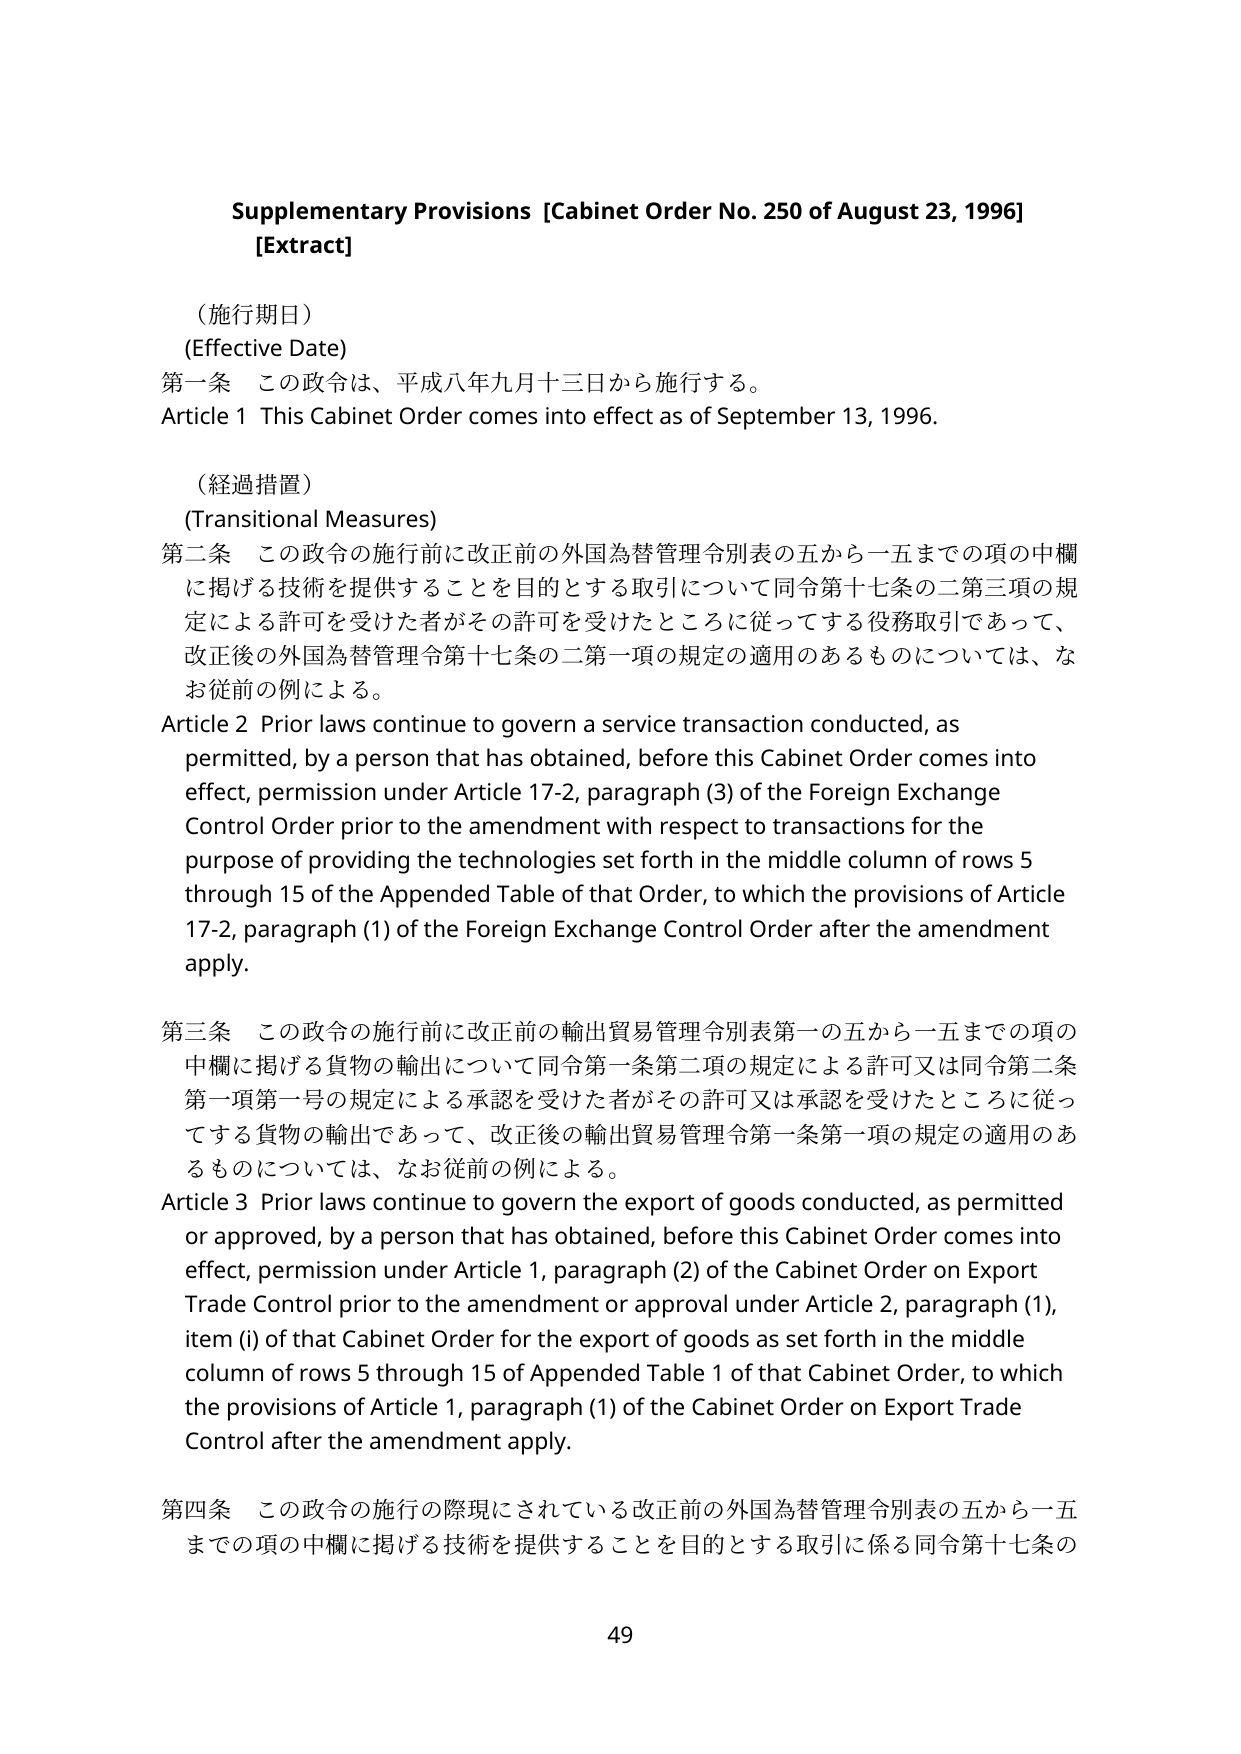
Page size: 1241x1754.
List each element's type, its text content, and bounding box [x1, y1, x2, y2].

text Article 3 Prior laws continue to govern the export of goods conducted, as permitted or approved, by a person that has obtained, before this Cabinet Order comes into effect, permission under Article 1, paragraph (2) of the Cabinet Order on Export Trade Control prior to the amendment or approval under Article 2, paragraph (1), item (i) of that Cabinet Order for the export of goods as set forth in the middle column of rows 5 through 15 of Appended Table 1 of that Cabinet Order, to which the provisions of Article 1, paragraph (1) of the Cabinet Order on Export Trade Control after the amendment apply. [161, 1184, 1079, 1458]
text 第一条 この政令は、平成八年九月十三日から施行する。 [161, 364, 1079, 399]
text 第三条 この政令の施行前に改正前の輸出貿易管理令別表第一の五から一五までの項の中欄に掲げる貨物の輸出について同令第一条第二項の規定による許可又は同令第二条第一項第一号の規定による承認を受けた者がその許可又は承認を受けたところに従ってする貨物の輸出であって、改正後の輸出貿易管理令第一条第一項の規定の適用のあるものについては、なお従前の例による。 [161, 1014, 1079, 1184]
text （施行期日） [184, 296, 1079, 330]
text （経過措置） [184, 467, 1079, 501]
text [161, 1492, 1079, 1560]
text Supplementary Provisions [Cabinet Order No. 250 of August 23, 1996] [Extract] [230, 194, 1079, 262]
text (Transitional Measures) [184, 501, 1079, 535]
text (Effective Date) [184, 330, 1079, 364]
text Article 2 Prior laws continue to govern a service transaction conducted, as permitted, by a person that has obtained, before this Cabinet Order comes into effect, permission under Article 17-2, paragraph (3) of the Foreign Exchange Control Order prior to the amendment with respect to transactions for the purpose of providing the technologies set forth in the middle column of rows 5 through 15 of the Appended Table of that Order, to which the provisions of Article 17-2, paragraph (1) of the Foreign Exchange Control Order after the amendment apply. [161, 706, 1079, 979]
text Article 1 This Cabinet Order comes into effect as of September 13, 1996. [161, 399, 1079, 433]
text 第二条 この政令の施行前に改正前の外国為替管理令別表の五から一五までの項の中欄に掲げる技術を提供することを目的とする取引について同令第十七条の二第三項の規定による許可を受けた者がその許可を受けたところに従ってする役務取引であって、改正後の外国為替管理令第十七条の二第一項の規定の適用のあるものについては、なお従前の例による。 [161, 535, 1079, 706]
